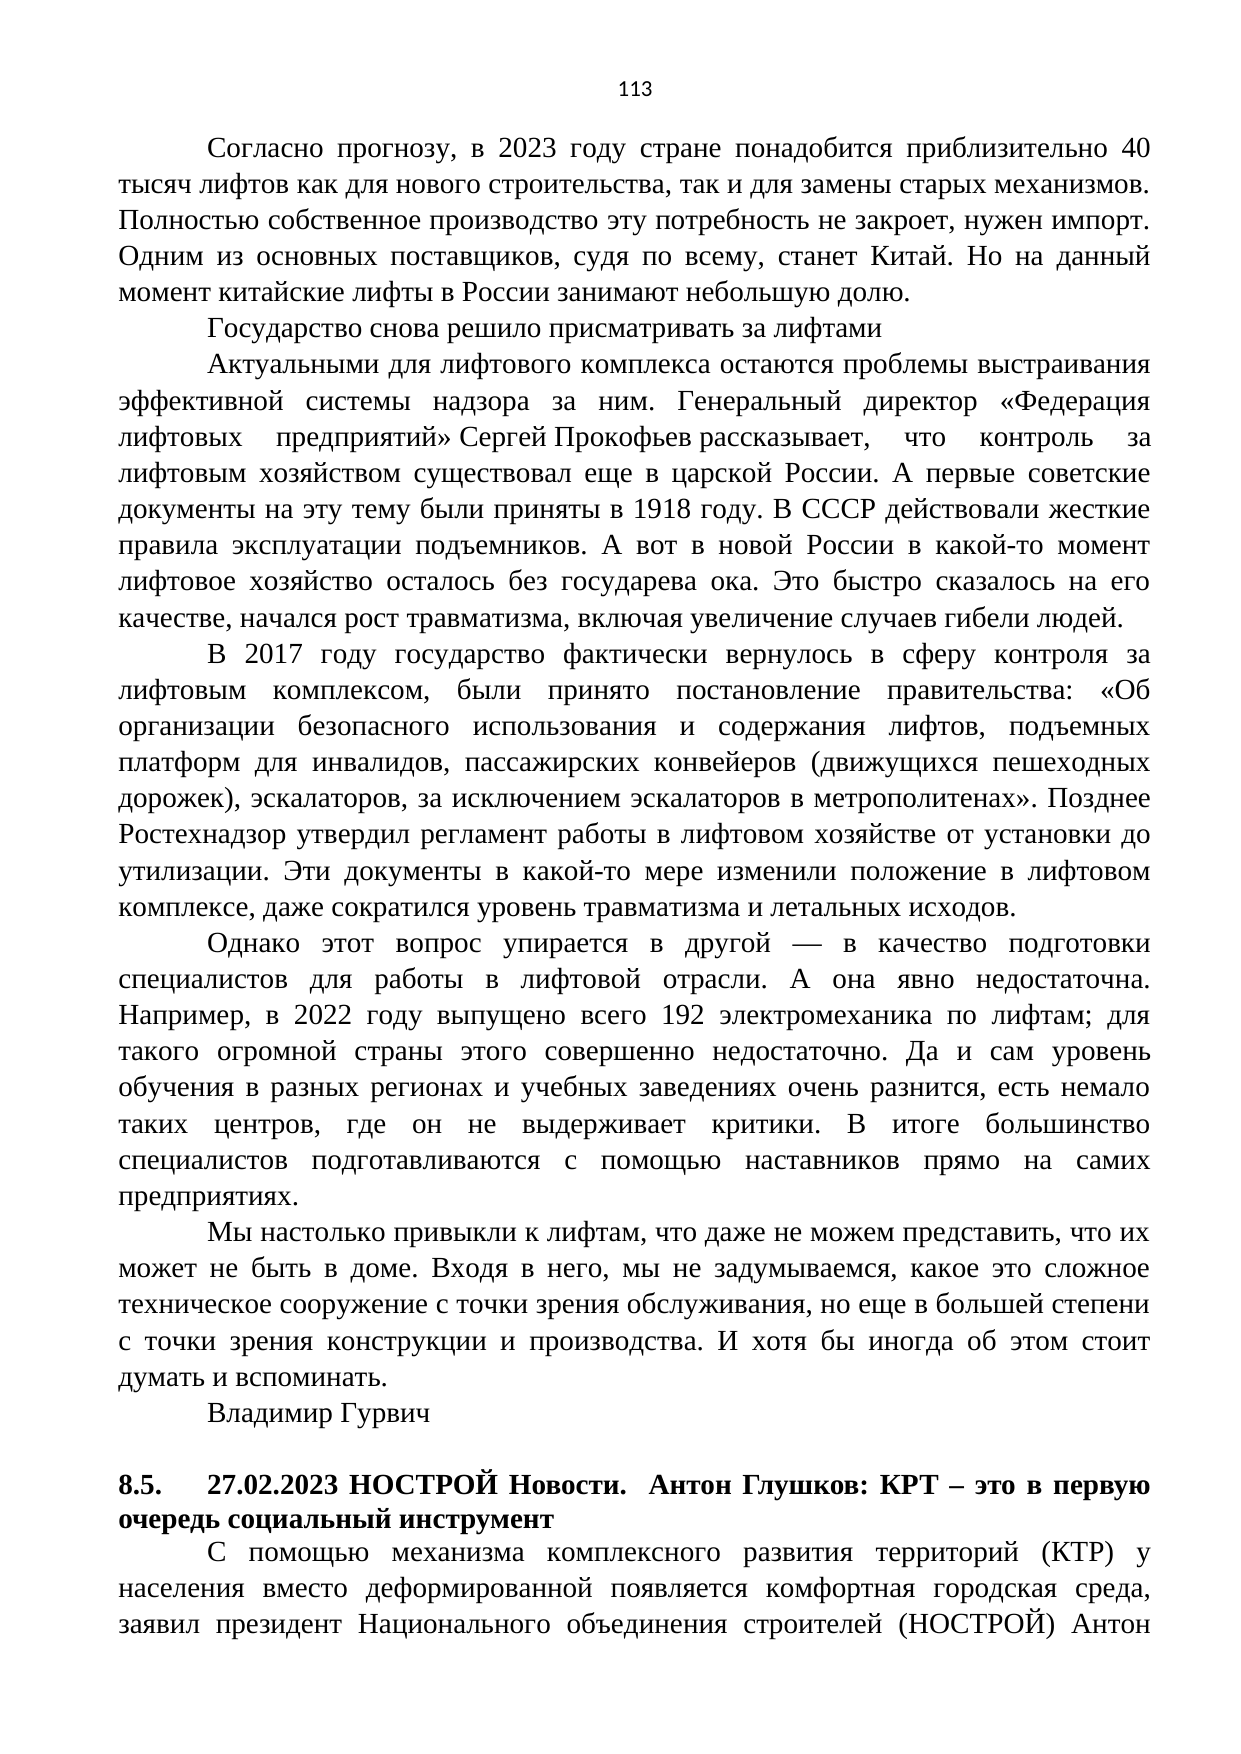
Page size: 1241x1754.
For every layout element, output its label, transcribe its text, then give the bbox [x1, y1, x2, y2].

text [118, 1534, 1152, 1640]
text В 2017 году государство фактически вернулось в сферу контроля за лифтовым комплексом, были принято постановление правительства: «Об организации безопасного использования и содержания лифтов, подъемных платформ для инвалидов, пассажирских конвейеров (движущихся пешеходных дорожек), эскалаторов, за исключением эскалаторов в метрополитенах». Позднее Ростехнадзор утвердил регламент работы в лифтовом хозяйстве от установки до утилизации. Эти документы в какой-то мере изменили положение в лифтовом комплексе, даже сократился уровень травматизма и летальных исходов. [118, 636, 1152, 922]
text Государство снова решило присматривать за лифтами [118, 311, 1152, 344]
subtitle 27.02.2023 НОСТРОЙ Новости. Антон Глушков: КРТ – это в первую очередь социальный инструмент [118, 1467, 1152, 1534]
text Согласно прогнозу, в 2023 году стране понадобится приблизительно 40 тысяч лифтов как для нового строительства, так и для замены старых механизмов. Полностью собственное производство эту потребность не закроет, нужен импорт. Одним из основных поставщиков, судя по всему, станет Китай. Но на данный момент китайские лифты в России занимают небольшую долю. [118, 130, 1152, 308]
text Актуальными для лифтового комплекса остаются проблемы выстраивания эффективной системы надзора за ним. Генеральный директор «Федерация лифтовых предприятий» Сергей Прокофьев рассказывает, что контроль за лифтовым хозяйством существовал еще в царской России. А первые советские документы на эту тему были приняты в 1918 году. В СССР действовали жесткие правила эксплуатации подъемников. А вот в новой России в какой-то момент лифтовое хозяйство осталось без государева ока. Это быстро сказалось на его качестве, начался рост травматизма, включая увеличение случаев гибели людей. [118, 347, 1152, 633]
text Однако этот вопрос упирается в другой — в качество подготовки специалистов для работы в лифтовой отрасли. А она явно недостаточна. Например, в 2022 году выпущено всего 192 электромеханика по лифтам; для такого огромной страны этого совершенно недостаточно. Да и сам уровень обучения в разных регионах и учебных заведениях очень разнится, есть немало таких центров, где он не выдерживает критики. В итоге большинство специалистов подготавливаются с помощью наставников прямо на самих предприятиях. [118, 925, 1152, 1212]
text Мы настолько привыкли к лифтам, что даже не можем представить, что их может не быть в доме. Входя в него, мы не задумываемся, какое это сложное техническое сооружение с точки зрения обслуживания, но еще в большей степени с точки зрения конструкции и производства. И хотя бы иногда об этом стоит думать и вспоминать. [118, 1214, 1152, 1392]
text Владимир Гурвич [118, 1395, 1152, 1428]
